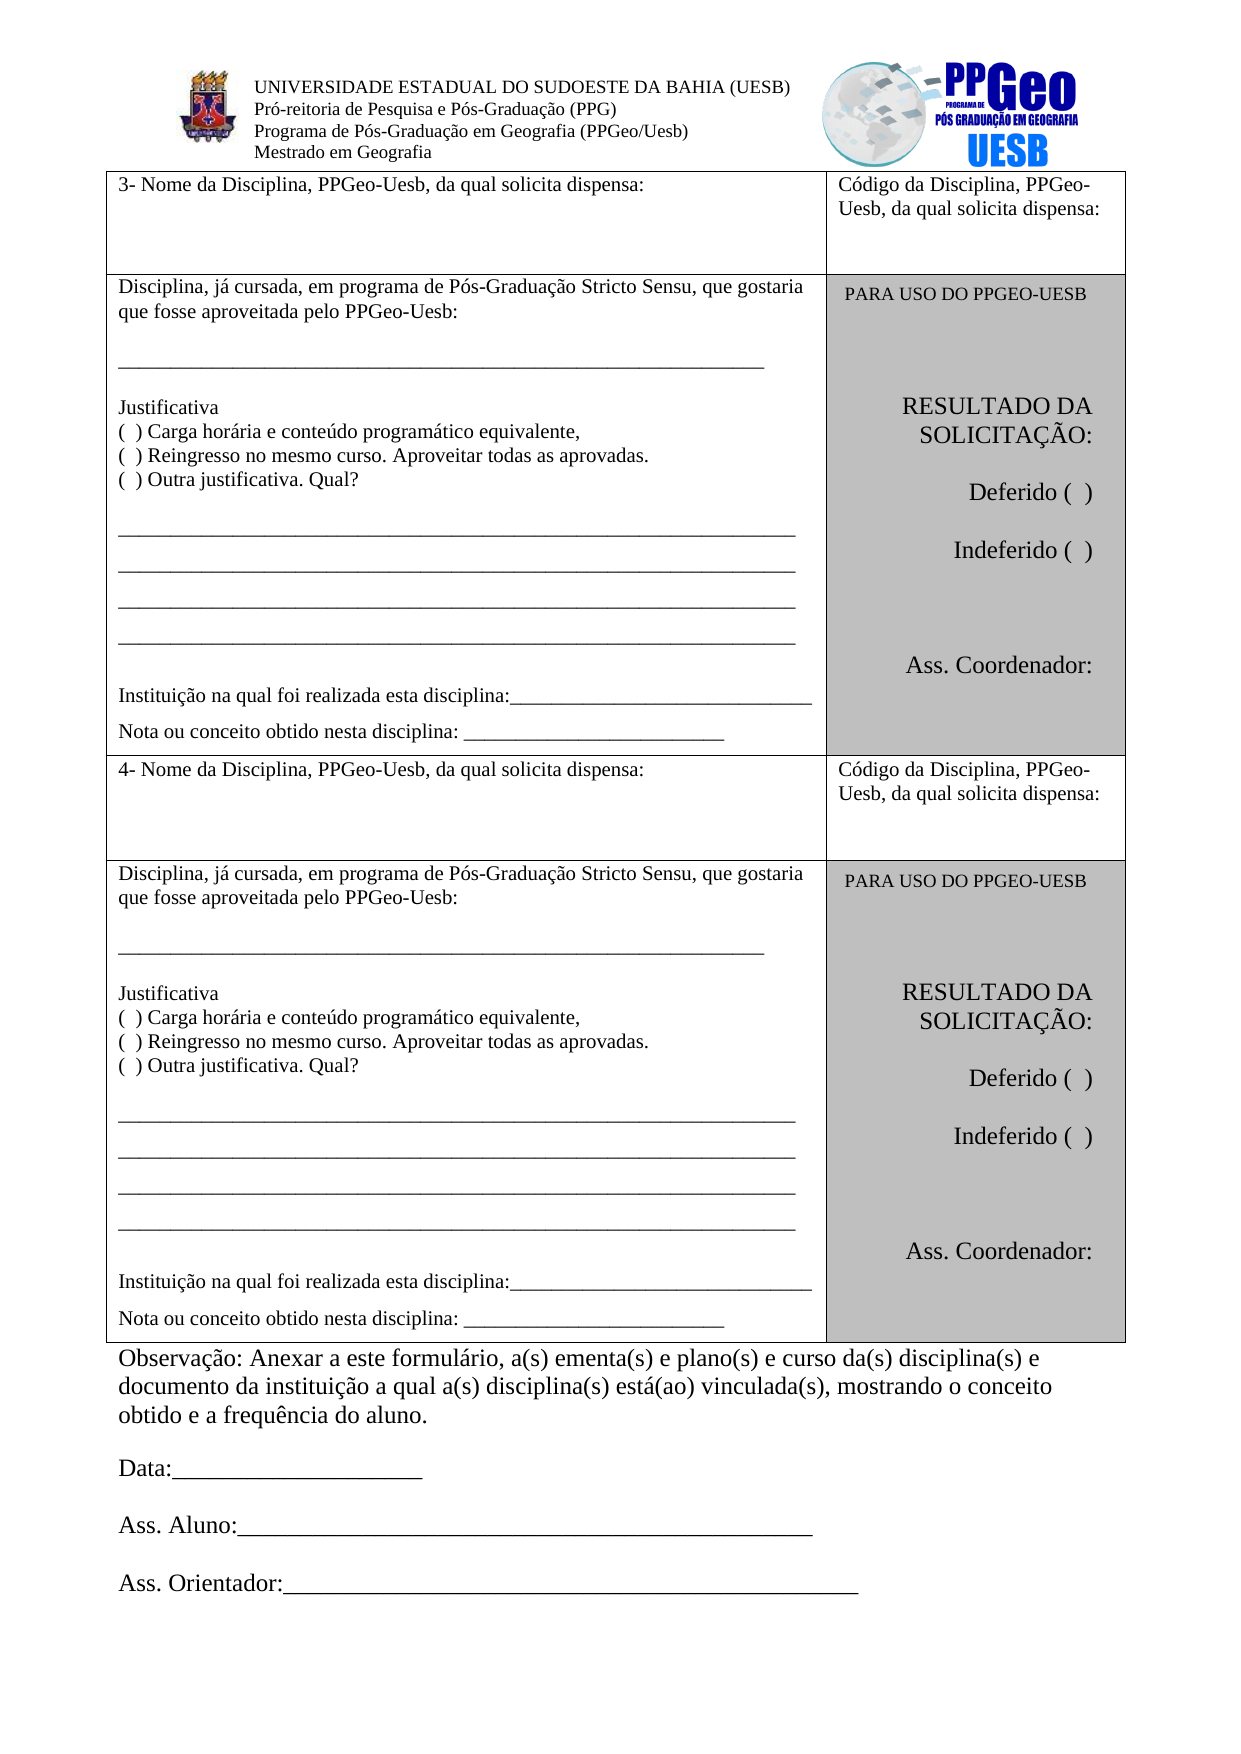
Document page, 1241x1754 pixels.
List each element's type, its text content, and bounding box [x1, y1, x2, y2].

text Ass. Orientador:______________________________________________ [118, 1568, 1122, 1597]
picture [176, 70, 240, 143]
table_cell PARA USO DO PPGEO-UESB RESULTADO DA SOLICITAÇÃO: Deferido ( ) Indeferido ( ) Ass. Coordenador: [827, 275, 1125, 755]
table_cell PARA USO DO PPGEO-UESB RESULTADO DA SOLICITAÇÃO: Deferido ( ) Indeferido ( ) Ass. Coordenador: [827, 861, 1125, 1342]
table_cell Código da Disciplina, PPGeo-Uesb, da qual solicita dispensa: [827, 756, 1125, 859]
picture [810, 62, 1078, 167]
table_cell Código da Disciplina, PPGeo-Uesb, da qual solicita dispensa: [827, 172, 1125, 273]
text Observação: Anexar a este formulário, a(s) ementa(s) e plano(s) e curso da(s) disciplina(s) e documento da instituição a qual a(s) disciplina(s) está(ao) vinculada(s), mostrando o conceito obtido e a frequência do aluno. [118, 1343, 1122, 1429]
table_cell 4- Nome da Disciplina, PPGeo-Uesb, da qual solicita dispensa: [107, 756, 826, 859]
text Ass. Aluno:______________________________________________ [118, 1510, 1122, 1539]
text Data:____________________ [118, 1453, 1122, 1482]
table_cell 3- Nome da Disciplina, PPGeo-Uesb, da qual solicita dispensa: [107, 172, 826, 273]
